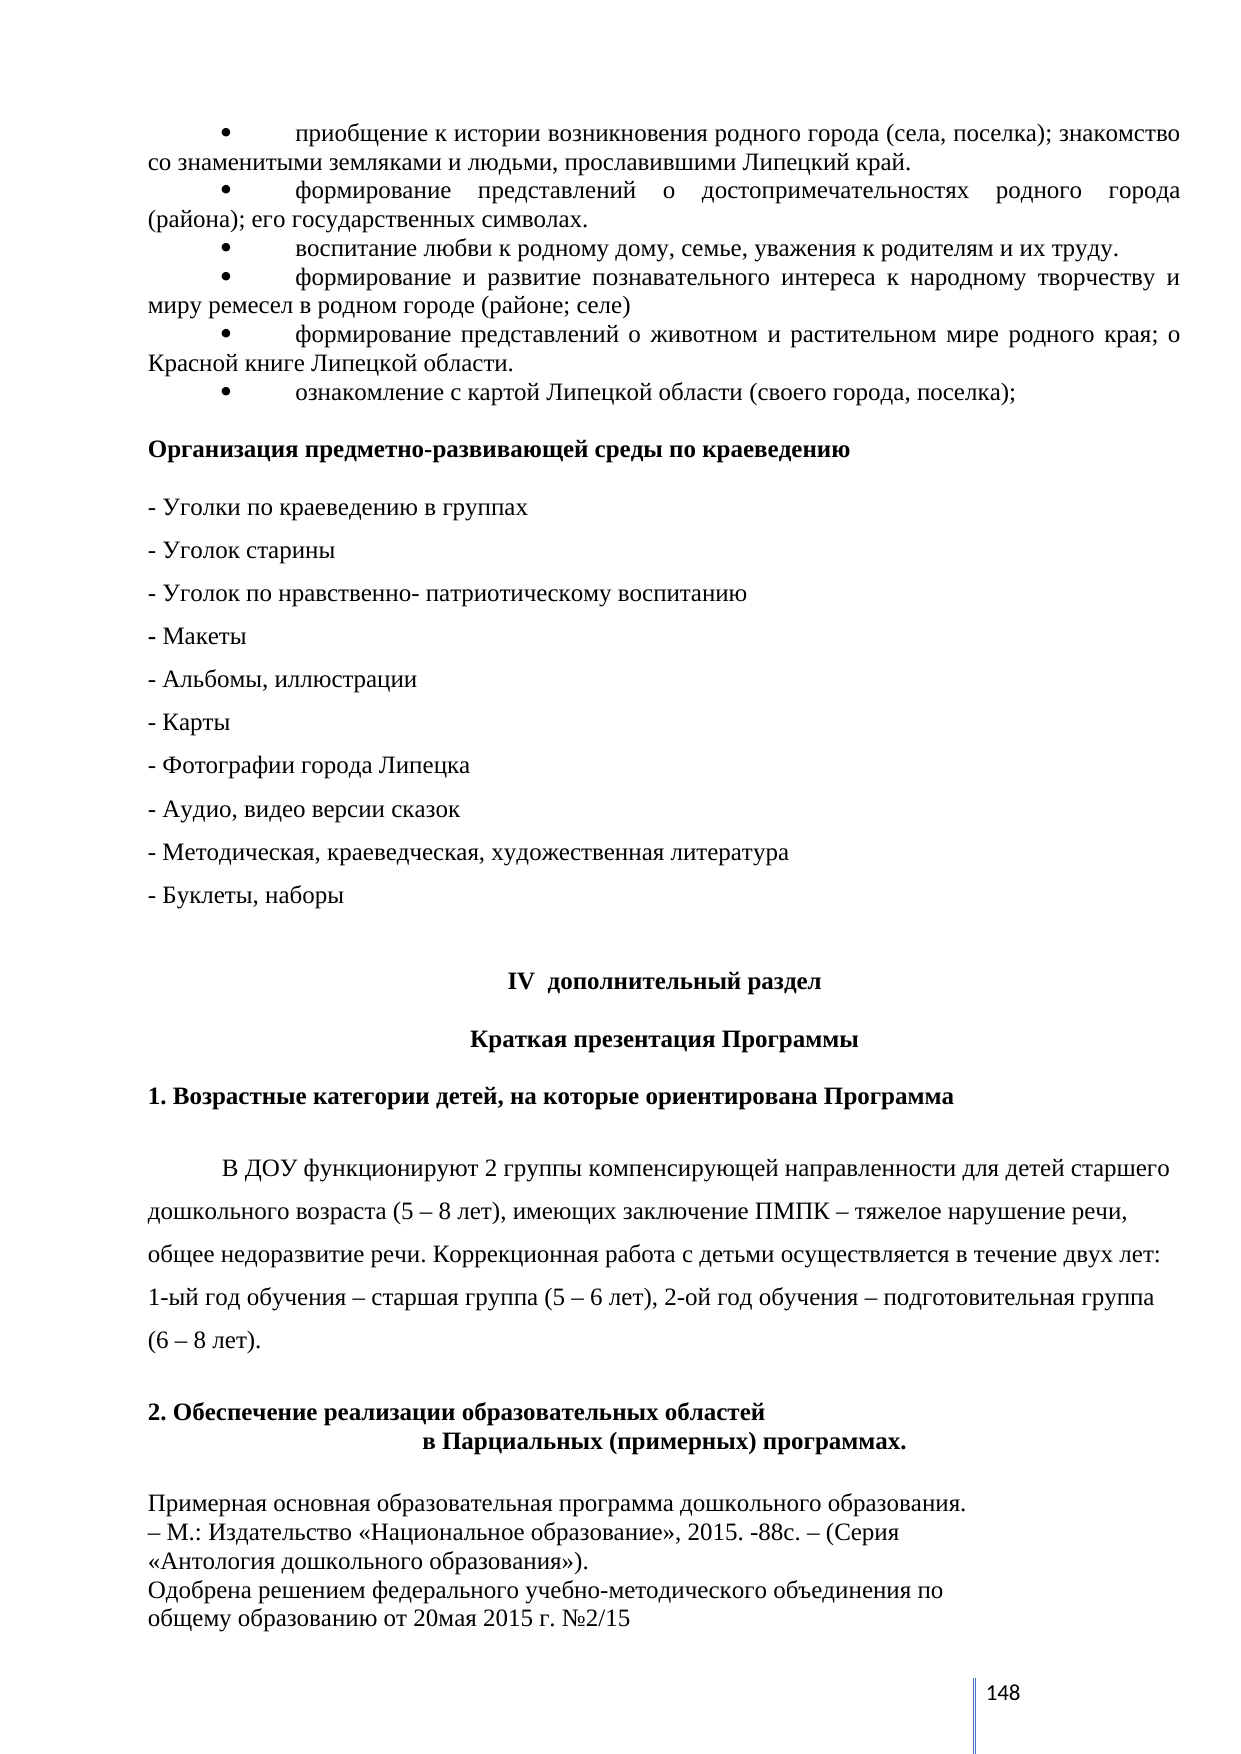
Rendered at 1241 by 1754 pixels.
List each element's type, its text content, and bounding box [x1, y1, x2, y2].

list формирование представлений о достопримечательностях родного города (района); его государственных символах. [148, 176, 1181, 233]
list воспитание любви к родному дому, семье, уважения к родителям и их труду. [148, 233, 1181, 262]
text - Фотографии города Липецка [148, 751, 1181, 779]
text общему образованию от 20мая 2015 г. №2/15 [148, 1603, 1181, 1632]
text 1. Возрастные категории детей, на которые ориентирована Программа [148, 1081, 1181, 1110]
text Организация предметно-развивающей среды по краеведению [148, 434, 1181, 463]
text Краткая презентация Программы [148, 1024, 1181, 1052]
text - Уголки по краеведению в группах [148, 492, 1181, 521]
text - Уголок старины [148, 535, 1181, 564]
text 2. Обеспечение реализации образовательных областей [148, 1397, 1181, 1426]
text «Антология дошкольного образования»). [148, 1546, 1181, 1575]
list формирование и развитие познавательного интереса к народному творчеству и миру ремесел в родном городе (районе; селе) [148, 262, 1181, 319]
text Одобрена решением федерального учебно-методического объединения по [148, 1575, 1181, 1603]
text - Буклеты, наборы [148, 880, 1181, 909]
text ΙV дополнительный раздел [148, 966, 1181, 995]
text - Методическая, краеведческая, художественная литература [148, 837, 1181, 866]
text - Макеты [148, 621, 1181, 650]
list приобщение к истории возникновения родного города (села, поселка); знакомство со знаменитыми земляками и людьми, прославившими Липецкий край. [148, 118, 1181, 176]
text - Аудио, видео версии сказок [148, 794, 1181, 822]
text Примерная основная образовательная программа дошкольного образования. [148, 1488, 1181, 1517]
text в Парциальных (примерных) программах. [148, 1426, 1181, 1455]
text - Уголок по нравственно- патриотическому воспитанию [148, 578, 1181, 607]
text В ДОУ функционируют 2 группы компенсирующей направленности для детей старшего дошкольного возраста (5 – 8 лет), имеющих заключение ПМПК – тяжелое нарушение речи, общее недоразвитие речи. Коррекционная работа с детьми осуществляется в течение двух лет: 1-ый год обучения – старшая группа (5 – 6 лет), 2-ой год обучения – подготовительная группа (6 – 8 лет). [148, 1153, 1181, 1354]
text - Карты [148, 707, 1181, 736]
list формирование представлений о животном и растительном мире родного края; о Красной книге Липецкой области. [148, 319, 1181, 377]
text - Альбомы, иллюстрации [148, 664, 1181, 693]
text – М.: Издательство «Национальное образование», 2015. -88с. – (Серия [148, 1517, 1181, 1546]
list ознакомление с картой Липецкой области (своего города, поселка); [148, 377, 1181, 406]
